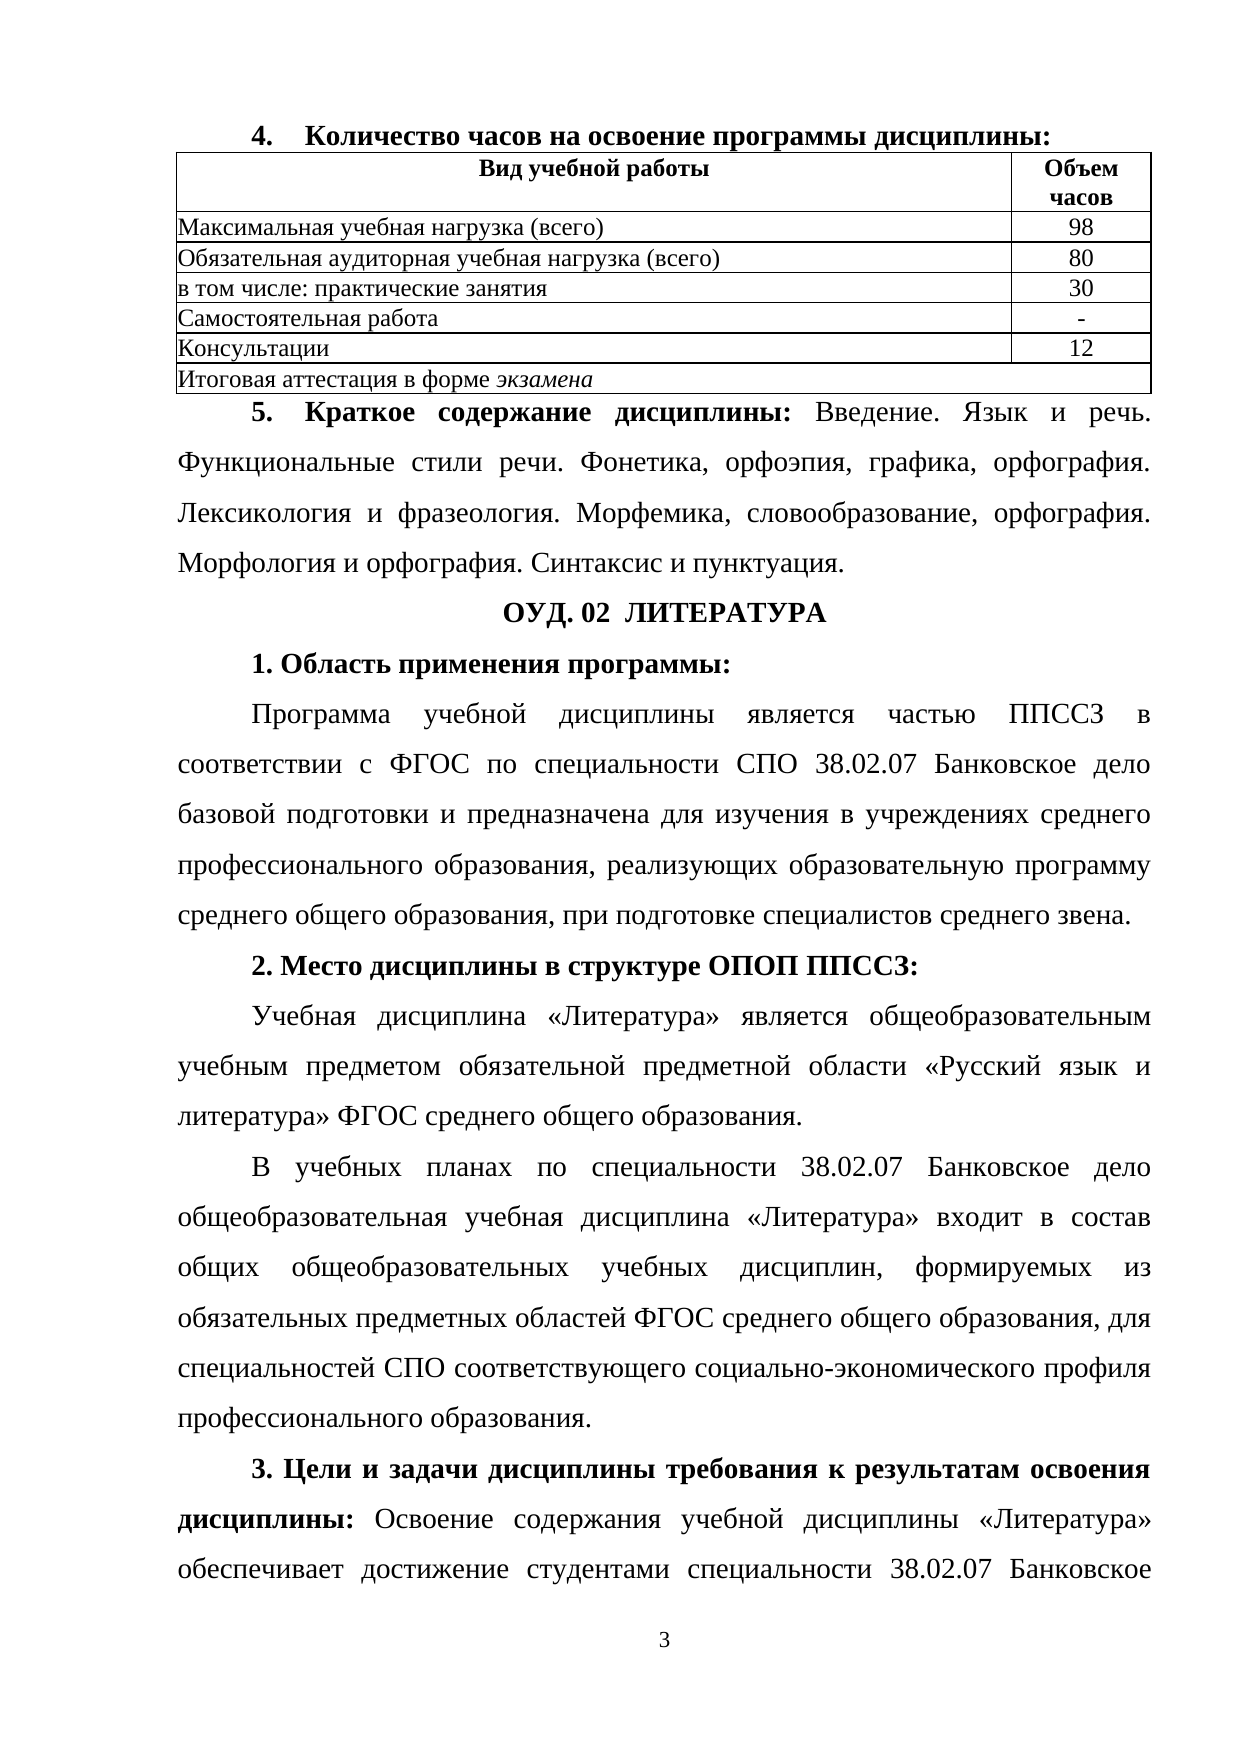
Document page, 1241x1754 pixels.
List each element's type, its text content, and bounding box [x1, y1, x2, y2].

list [177, 1451, 1152, 1585]
text Программа учебной дисциплины является частью ППССЗ в соответствии с ФГОС по специальности СПО 38.02.07 Банковское дело базовой подготовки и предназначена для изучения в учреждениях среднего профессионального образования, реализующих образовательную программу среднего общего образования, при подготовке специалистов среднего звена. [177, 696, 1152, 931]
table_cell Максимальная учебная нагрузка (всего) [177, 212, 1011, 241]
table_cell 12 [1012, 334, 1150, 362]
table_cell 30 [1012, 273, 1150, 302]
text 1. Область применения программы: [177, 646, 1152, 679]
table_cell 80 [1012, 243, 1150, 271]
text Учебная дисциплина «Литература» является общеобразовательным учебным предметом обязательной предметной области «Русский язык и литература» ФГОС среднего общего образования. [177, 998, 1152, 1132]
table_header Объем часов [1012, 153, 1150, 211]
table_cell Обязательная аудиторная учебная нагрузка (всего) [177, 243, 1011, 271]
subtitle Количество часов на освоение программы дисциплины: [177, 118, 1152, 152]
table_cell - [1012, 303, 1150, 332]
table_cell Консультации [177, 334, 1011, 362]
subtitle ОУД. 02 ЛИТЕРАТУРА [177, 595, 1152, 629]
subtitle 2. Место дисциплины в структуре ОПОП ППССЗ: [177, 948, 1152, 981]
table_cell Итоговая аттестация в форме экзамена [177, 364, 1150, 393]
table_header Вид учебной работы [177, 153, 1011, 211]
text В учебных планах по специальности 38.02.07 Банковское дело общеобразовательная учебная дисциплина «Литература» входит в состав общих общеобразовательных учебных дисциплин, формируемых из обязательных предметных областей ФГОС среднего общего образования, для специальностей СПО соответствующего социально-экономического профиля профессионального образования. [177, 1149, 1152, 1434]
table_cell Самостоятельная работа [177, 303, 1011, 332]
list Краткое содержание дисциплины: Введение. Язык и речь. Функциональные стили речи. Фонетика, орфоэпия, графика, орфография. Лексикология и фразеология. Морфемика, словообразование, орфография. Морфология и орфография. Синтаксис и пунктуация. [177, 394, 1152, 579]
table_cell 98 [1012, 212, 1150, 241]
table_cell в том числе: практические занятия [177, 273, 1011, 302]
